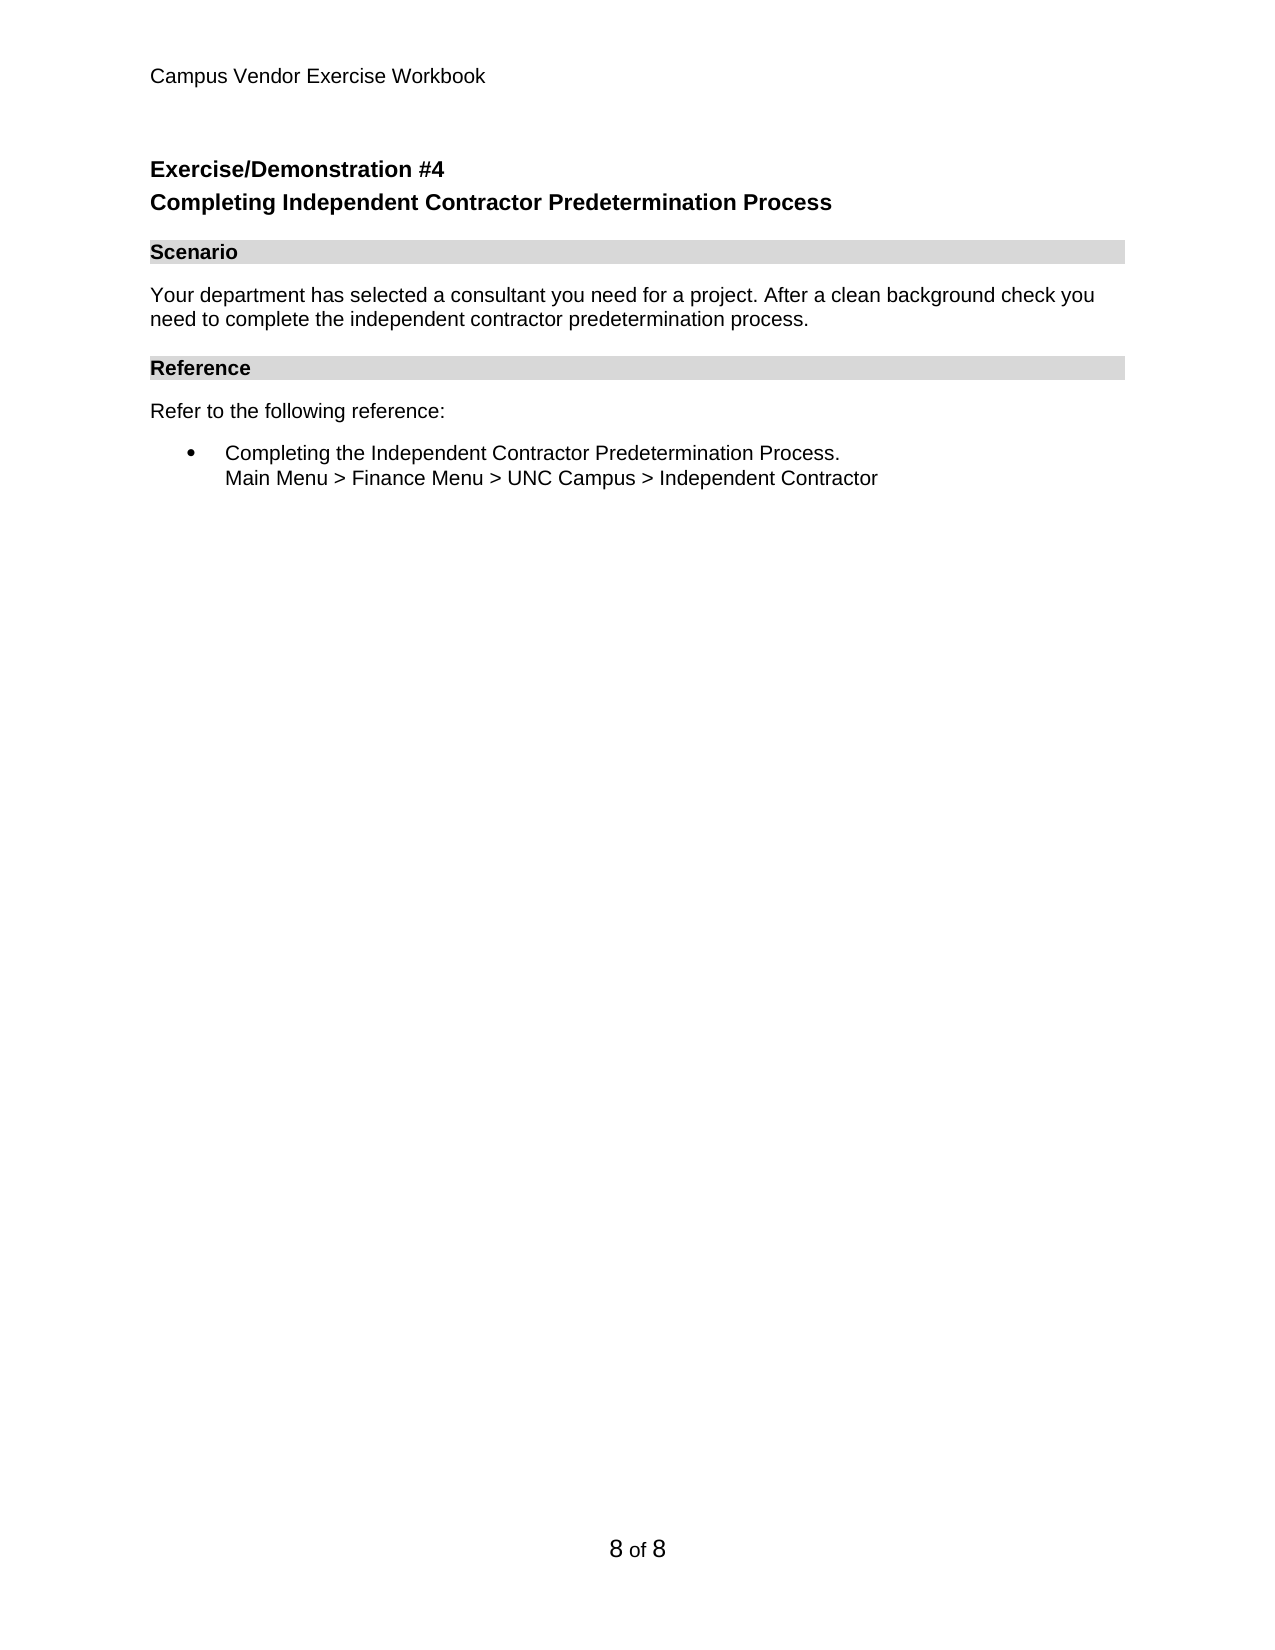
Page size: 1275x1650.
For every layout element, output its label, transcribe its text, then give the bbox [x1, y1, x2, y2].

list Completing the Independent Contractor Predetermination Process. Main Menu > Finance Menu > UNC Campus > Independent Contractor [187, 441, 1125, 489]
text Refer to the following reference: [150, 398, 1125, 422]
text Scenario [150, 240, 1125, 264]
text Your department has selected a consultant you need for a project. After a clean background check you need to complete the independent contractor predetermination process. [150, 283, 1125, 331]
text Completing Independent Contractor Predetermination Process [150, 189, 1125, 215]
text Exercise/Demonstration #4 [150, 156, 1125, 183]
text Reference [150, 356, 1125, 380]
